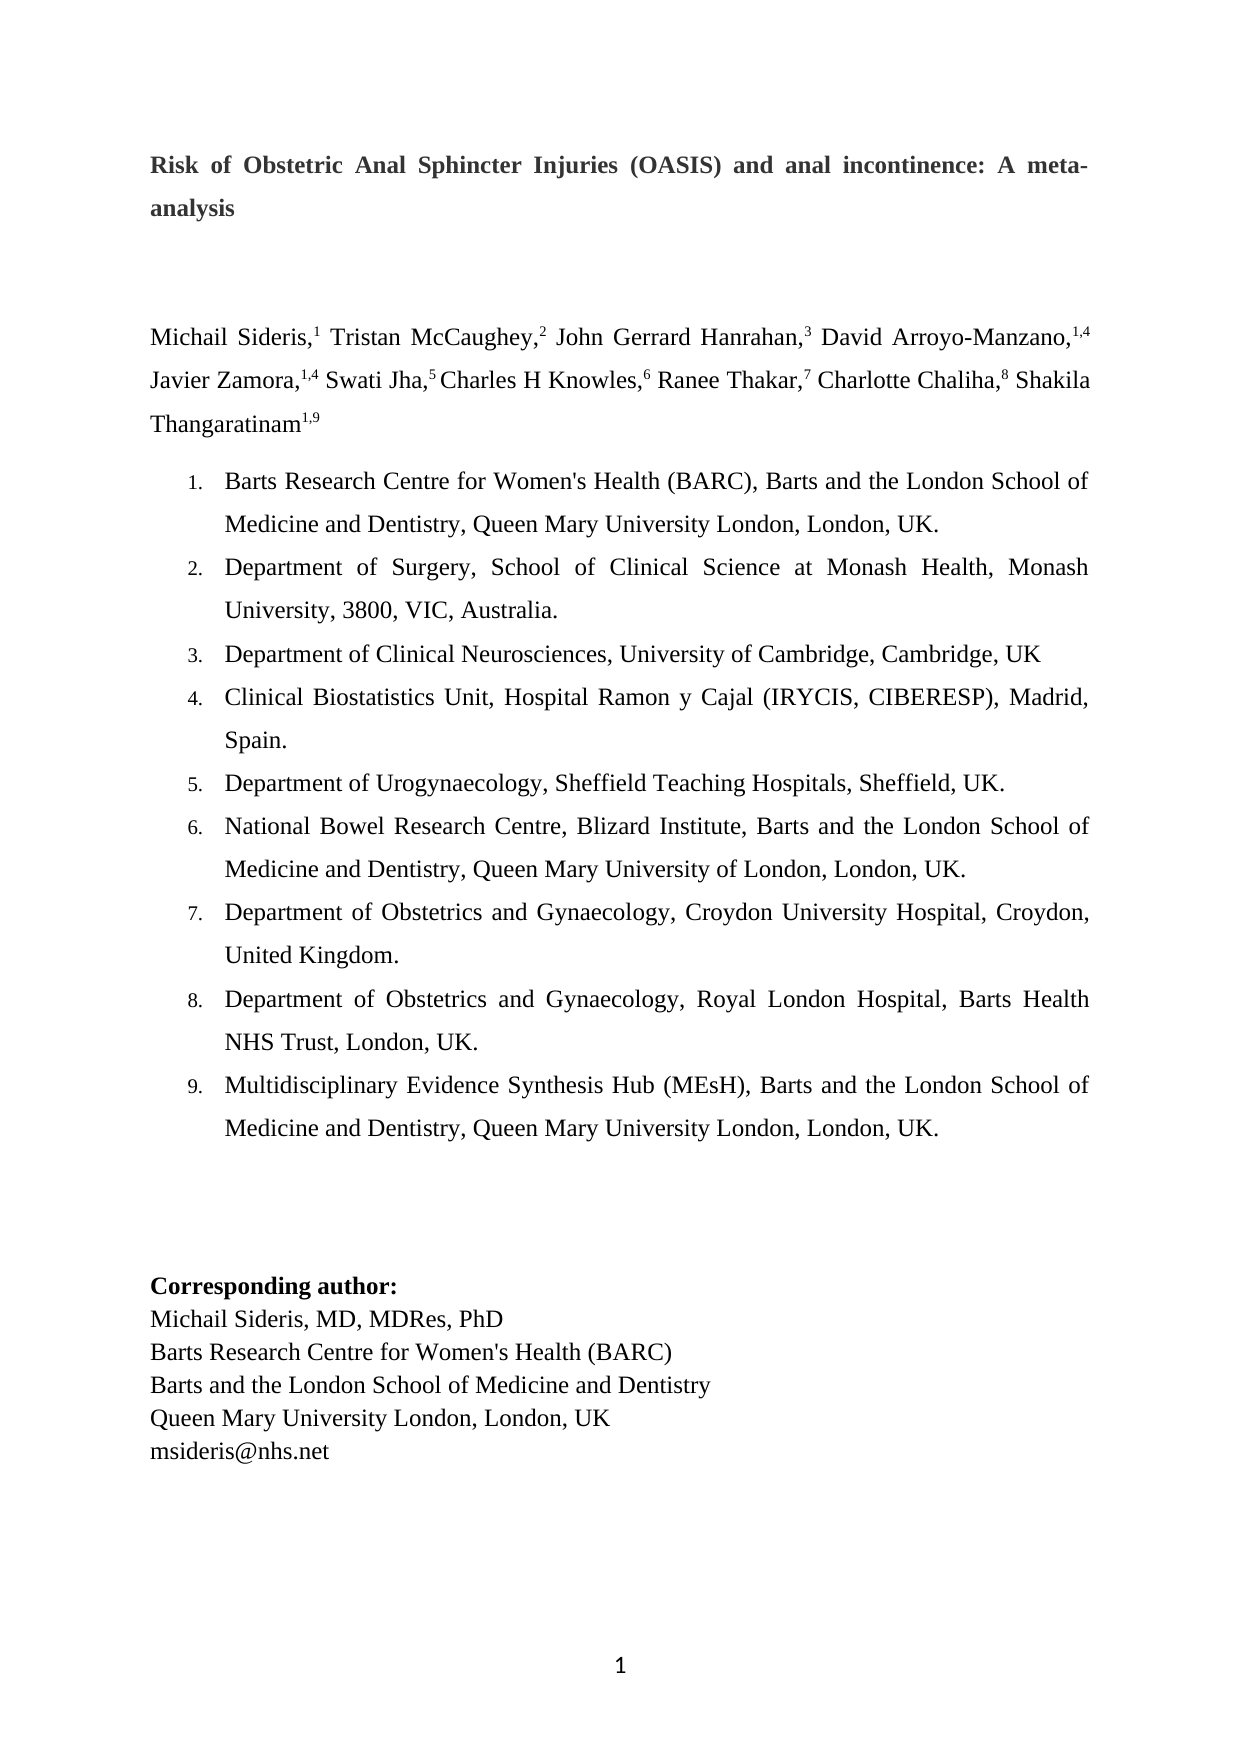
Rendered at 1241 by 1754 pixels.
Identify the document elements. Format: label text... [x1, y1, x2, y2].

text msideris@nhs.net [150, 1436, 1090, 1465]
list Barts Research Centre for Women's Health (BARC), Barts and the London School of Medicine and Dentistry, Queen Mary University London, London, UK. [187, 466, 1090, 538]
text Michail Sideris, MD, MDRes, PhD [150, 1304, 1090, 1333]
text Risk of Obstetric Anal Sphincter Injuries (OASIS) and anal incontinence: A meta-analysis [150, 179, 1090, 222]
list Department of Obstetrics and Gynaecology, Croydon University Hospital, Croydon, United Kingdom. [187, 897, 1090, 969]
text Queen Mary University London, London, UK [150, 1403, 1090, 1432]
list Department of Obstetrics and Gynaecology, Royal London Hospital, Barts Health NHS Trust, London, UK. [187, 984, 1090, 1056]
text Barts Research Centre for Women's Health (BARC) [150, 1337, 1090, 1366]
list Department of Surgery, School of Clinical Science at Monash Health, Monash University, 3800, VIC, Australia. [187, 552, 1090, 624]
list Multidisciplinary Evidence Synthesis Hub (MEsH), Barts and the London School of Medicine and Dentistry, Queen Mary University London, London, UK. [187, 1070, 1090, 1142]
list Clinical Biostatistics Unit, Hospital Ramon y Cajal (IRYCIS, CIBERESP), Madrid, Spain. [187, 682, 1090, 754]
list Department of Clinical Neurosciences, University of Cambridge, Cambridge, UK [187, 639, 1090, 667]
text Corresponding author: [150, 1271, 1090, 1300]
text Michail Sideris,1 Tristan McCaughey,2 John Gerrard Hanrahan,3 David Arroyo-Manzano,1,4 Javier Zamora,1,4 Swati Jha,5 Charles H Knowles,6 Ranee Thakar,7 Charlotte Chaliha,8 Shakila Thangaratinam1,9 [150, 322, 1090, 437]
list National Bowel Research Centre, Blizard Institute, Barts and the London School of Medicine and Dentistry, Queen Mary University of London, London, UK. [187, 811, 1090, 883]
text Barts and the London School of Medicine and Dentistry [150, 1370, 1090, 1399]
list Department of Urogynaecology, Sheffield Teaching Hospitals, Sheffield, UK. [187, 768, 1090, 797]
